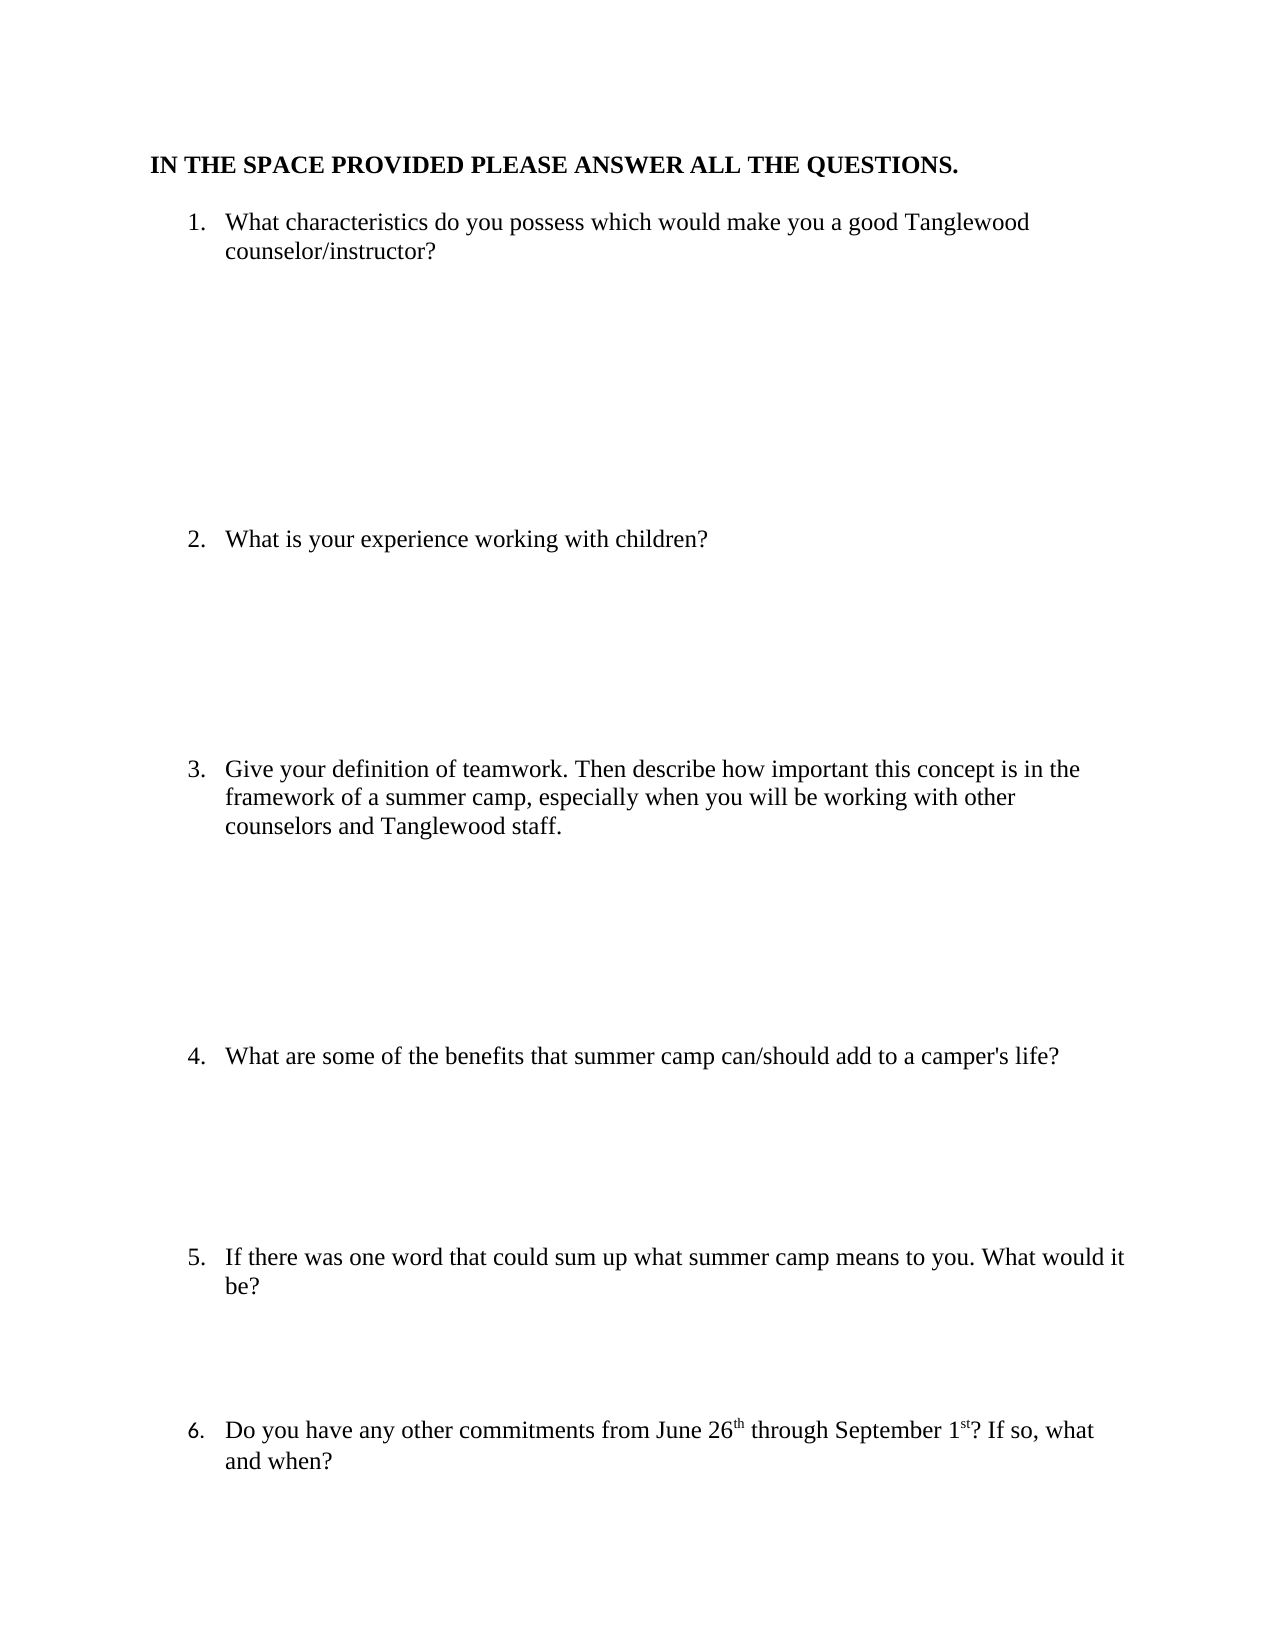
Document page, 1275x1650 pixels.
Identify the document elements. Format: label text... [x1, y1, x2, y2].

text IN THE SPACE PROVIDED PLEASE ANSWER ALL THE QUESTIONS. [150, 150, 1125, 179]
list What are some of the benefits that summer camp can/should add to a camper's life? [187, 1041, 1125, 1070]
list Do you have any other commitments from June 26th through September 1st? If so, what and when? [187, 1415, 1125, 1475]
list Give your definition of teamwork. Then describe how important this concept is in the framework of a summer camp, especially when you will be working with other counselors and Tanglewood staff. [187, 754, 1125, 840]
list What characteristics do you possess which would make you a good Tanglewood counselor/instructor? [187, 207, 1125, 265]
list If there was one word that could sum up what summer camp means to you. What would it be? [187, 1242, 1125, 1300]
list What is your experience working with children? [187, 524, 1125, 552]
